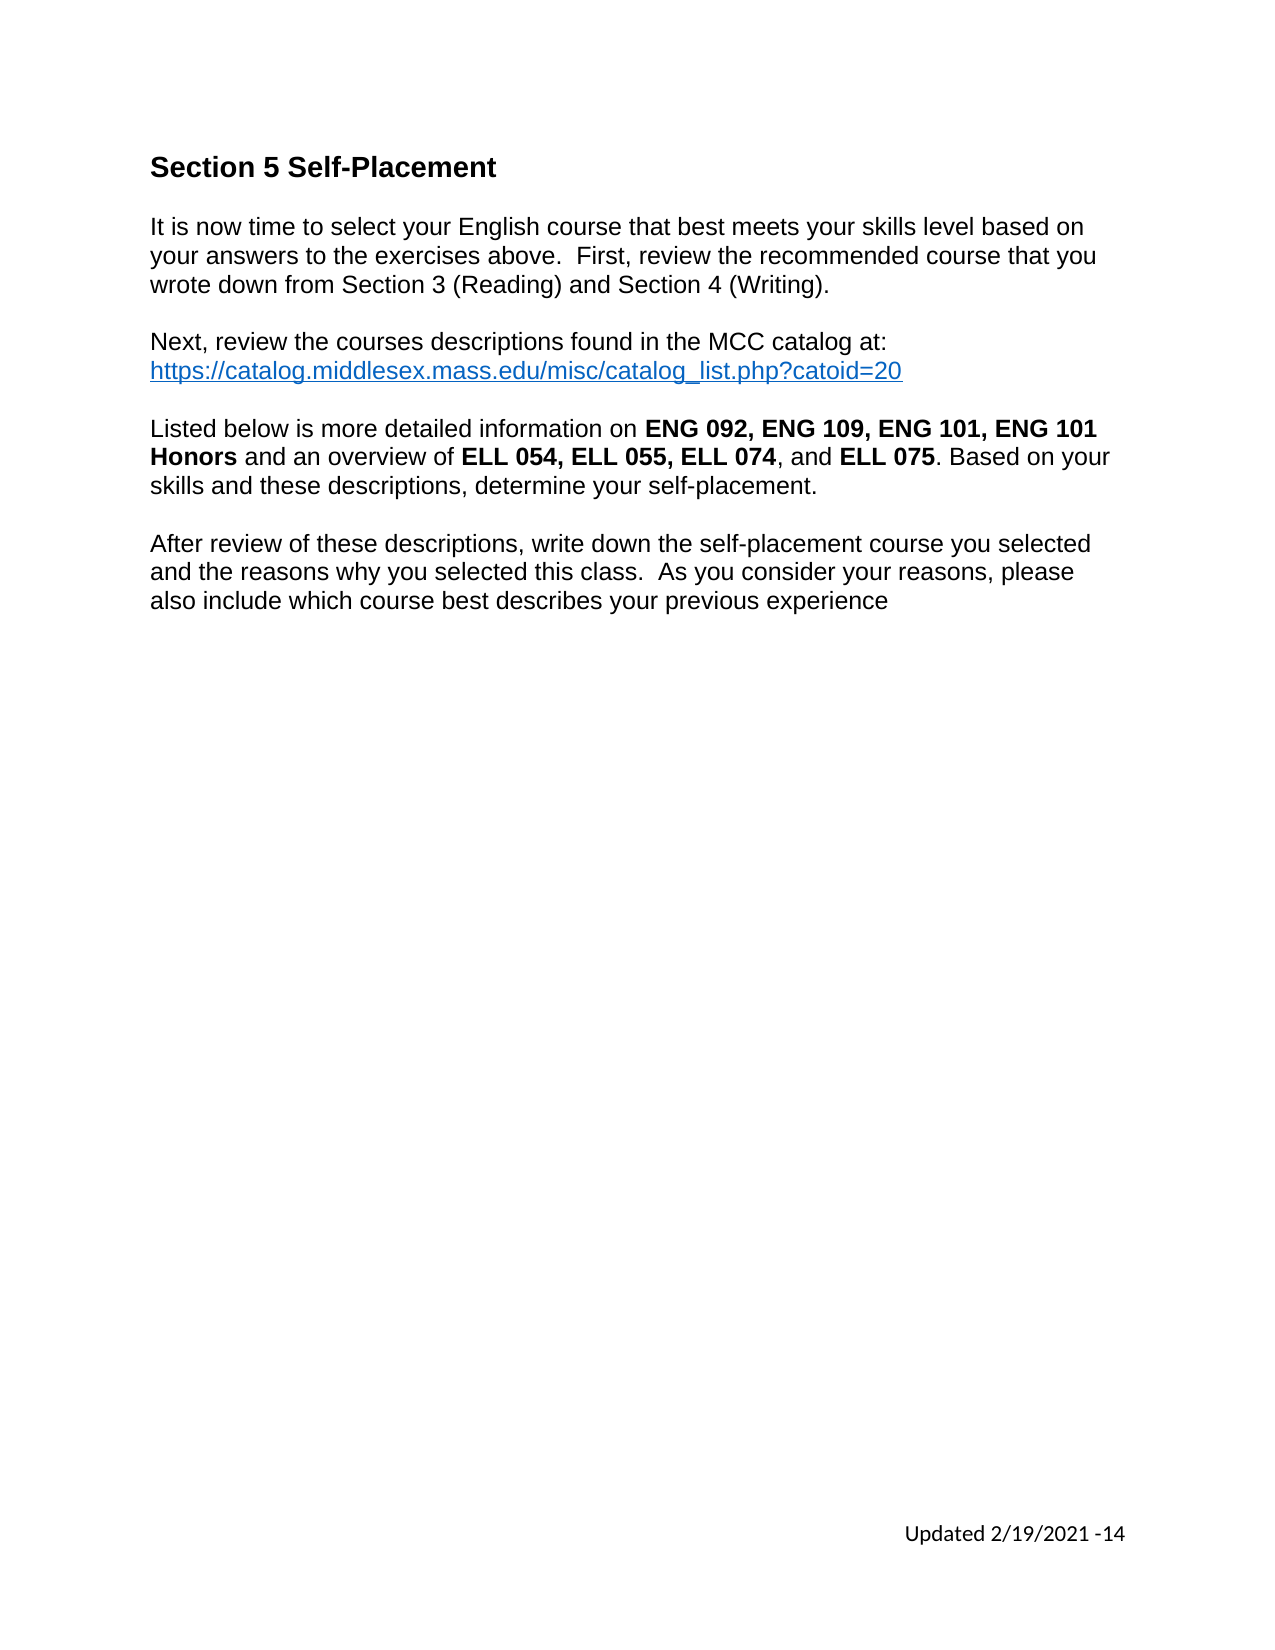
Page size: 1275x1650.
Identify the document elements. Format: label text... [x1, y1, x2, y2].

text It is now time to select your English course that best meets your skills level based on your answers to the exercises above. First, review the recommended course that you wrote down from Section 3 (Reading) and Section 4 (Writing). [150, 212, 1125, 298]
text Listed below is more detailed information on ENG 092, ENG 109, ENG 101, ENG 101 Honors and an overview of ELL 054, ELL 055, ELL 074, and ELL 075. Based on your skills and these descriptions, determine your self-placement. [150, 413, 1125, 500]
text Next, review the courses descriptions found in the MCC catalog at: [150, 327, 1125, 356]
text After review of these descriptions, write down the self-placement course you selected and the reasons why you selected this class. As you consider your reasons, please also include which course best describes your previous experience [150, 528, 1125, 615]
text https://catalog.middlesex.mass.edu/misc/catalog_list.php?catoid=20 [150, 356, 1125, 385]
text Section 5 Self-Placement [150, 150, 1125, 183]
